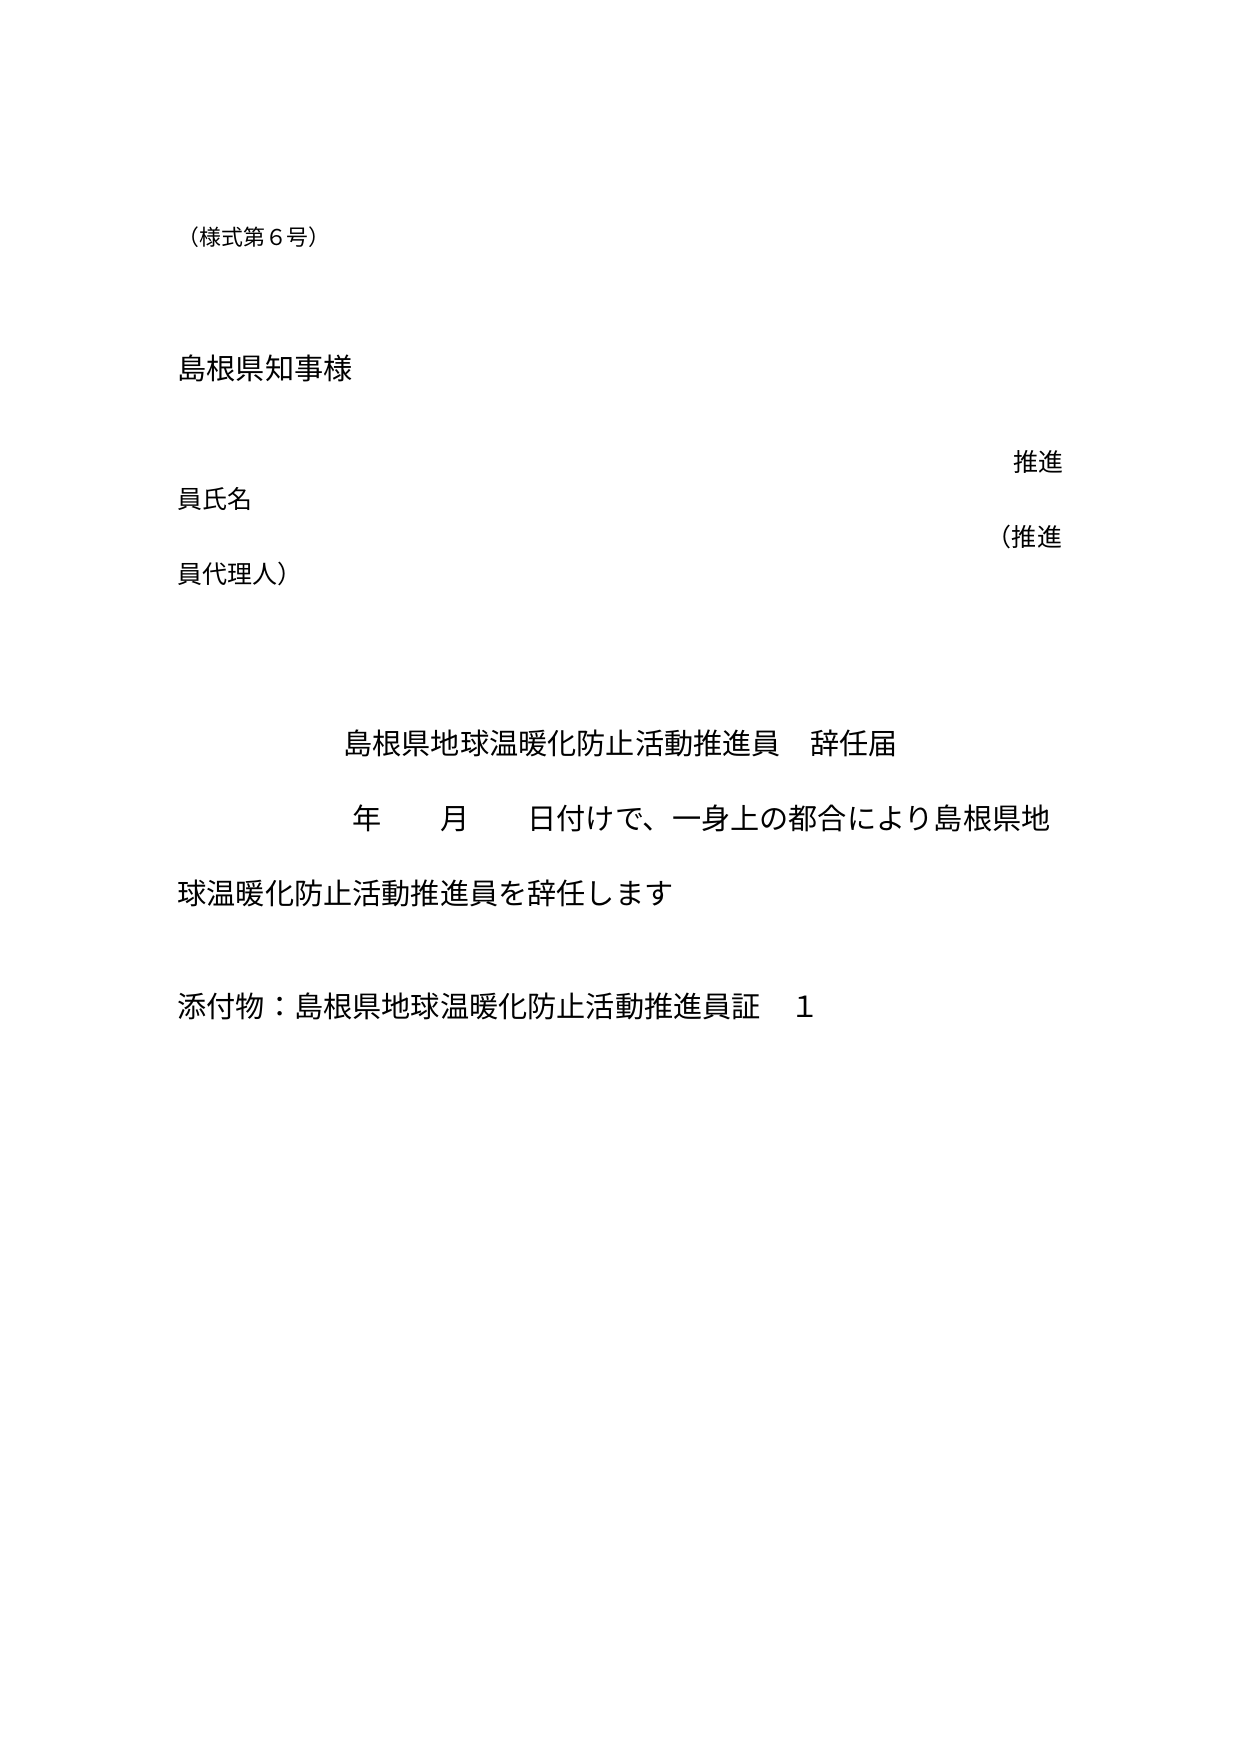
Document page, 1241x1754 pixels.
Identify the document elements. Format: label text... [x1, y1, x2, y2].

text 島根県地球温暖化防止活動推進員 辞任届 [177, 704, 1063, 779]
text （推進員代理人） [177, 517, 1063, 592]
text 推進員氏名 [177, 442, 1063, 517]
text （様式第６号） [177, 217, 1063, 254]
text 島根県知事様 [177, 329, 1063, 404]
text 年 月 日付けで、一身上の都合により島根県地球温暖化防止活動推進員を辞任します [177, 779, 1063, 929]
text 添付物：島根県地球温暖化防止活動推進員証 １ [177, 967, 1063, 1042]
